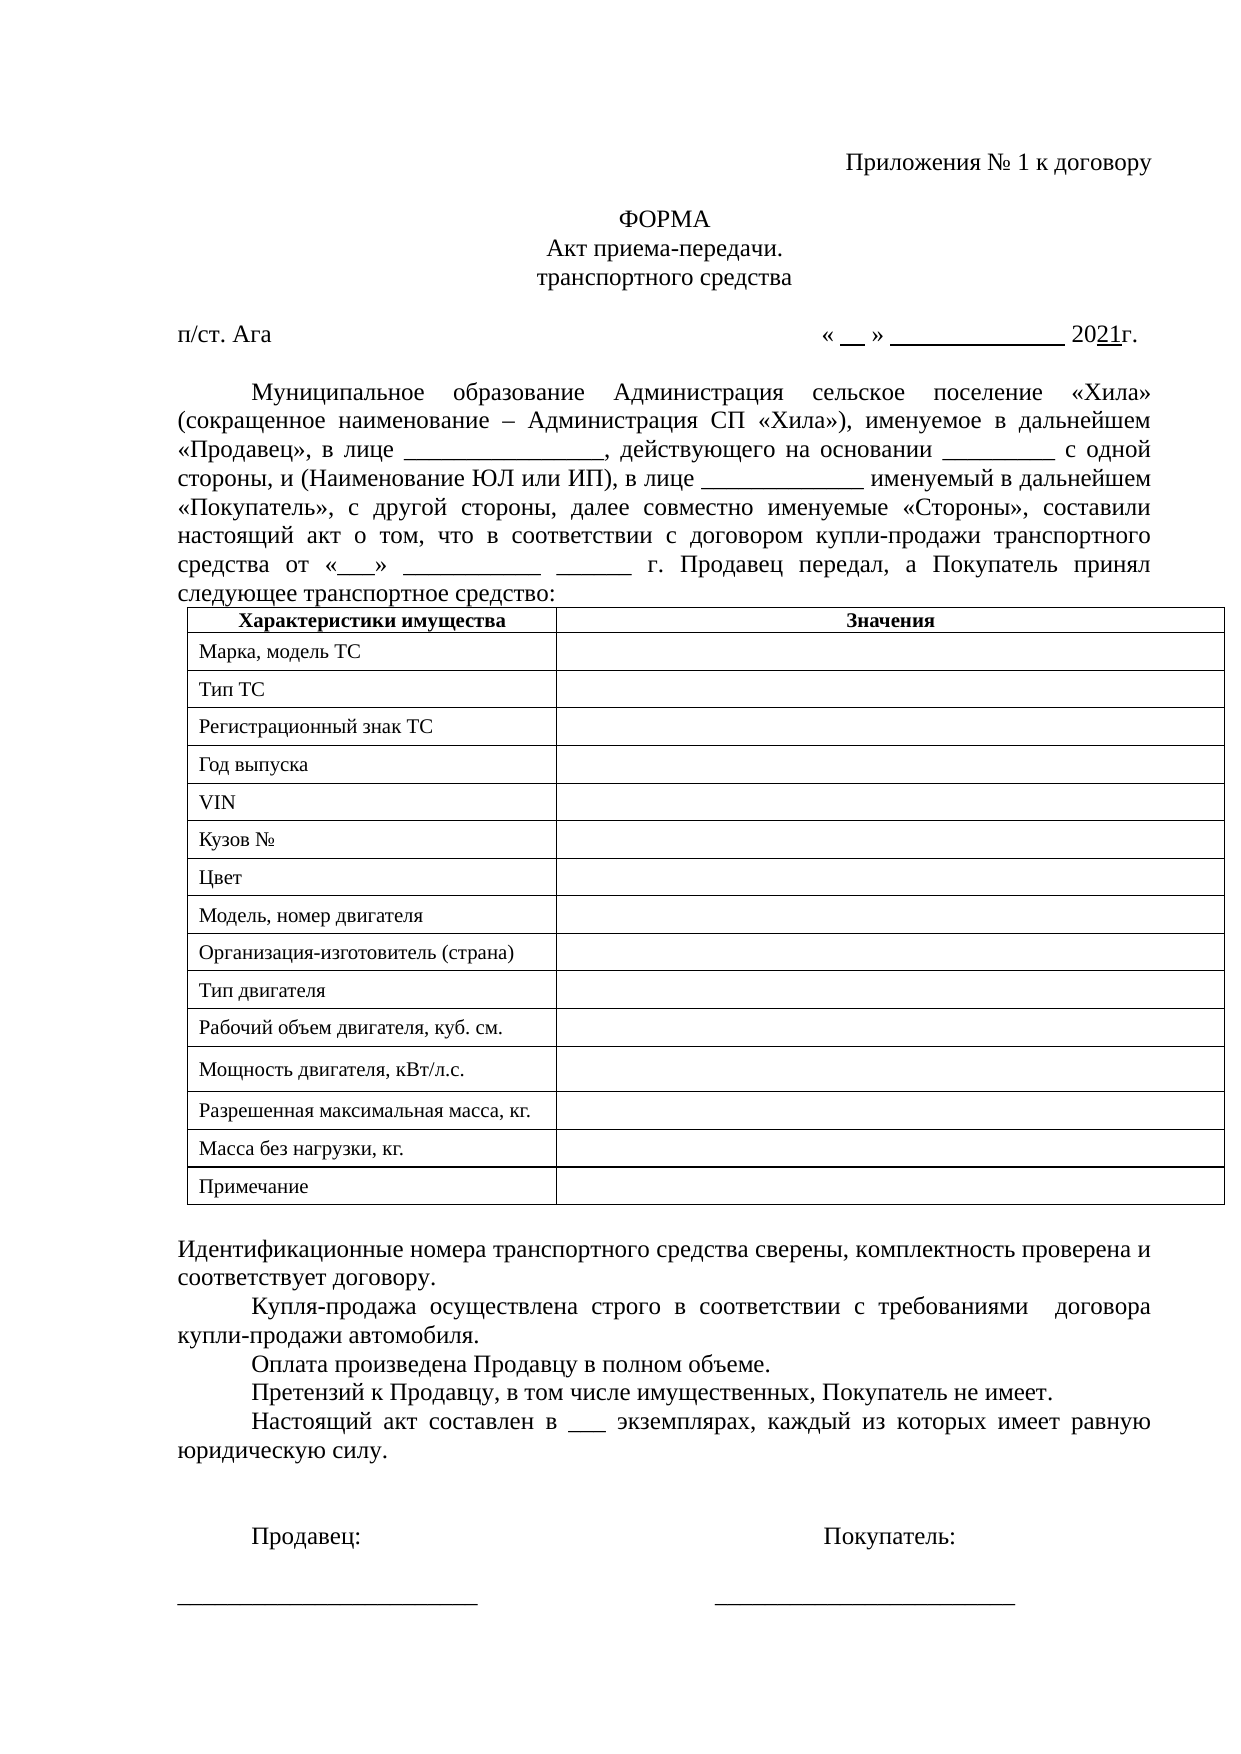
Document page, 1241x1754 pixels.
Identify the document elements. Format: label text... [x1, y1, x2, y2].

table_cell [557, 896, 1224, 933]
table_header Значения [557, 608, 1224, 632]
text Приложения № 1 к договору [177, 147, 1152, 176]
table_cell Мощность двигателя, кВт/л.с. [188, 1047, 556, 1091]
text Оплата произведена Продавцу в полном объеме. [177, 1349, 1152, 1377]
text Муниципальное образование Администрация сельское поселение «Хила» (сокращенное наименование – Администрация СП «Хила»), именуемое в дальнейшем «Продавец», в лице ________________, действующего на основании _________ с одной стороны, и (Наименование ЮЛ или ИП), в лице _____________ именуемый в дальнейшем «Покупатель», с другой стороны, далее совместно именуемые «Стороны», составили настоящий акт о том, что в соответствии с договором купли-продажи транспортного средства от «___» ___________ ______ г. Продавец передал, а Покупатель принял следующее транспортное средство: [177, 377, 1152, 607]
table_cell [557, 1092, 1224, 1129]
table_header Характеристики имущества [188, 608, 556, 632]
table_cell [557, 859, 1224, 895]
table_cell [557, 934, 1224, 970]
table_cell Разрешенная максимальная масса, кг. [188, 1092, 556, 1129]
table_cell Год выпуска [188, 746, 556, 782]
table_cell [557, 1047, 1224, 1091]
table_cell [557, 746, 1224, 782]
text п/ст. Ага « » 2021г. [177, 319, 1152, 348]
text ________________________ ________________________ [177, 1579, 1152, 1607]
text Претензий к Продавцу, в том числе имущественных, Покупатель не имеет. [177, 1377, 1152, 1406]
table_cell Масса без нагрузки, кг. [188, 1130, 556, 1166]
text Идентификационные номера транспортного средства сверены, комплектность проверена и соответствует договору. [177, 1234, 1152, 1291]
text ФОРМА [177, 204, 1152, 233]
table_cell Модель, номер двигателя [188, 896, 556, 933]
table_cell [557, 1130, 1224, 1166]
table_cell Марка, модель ТС [188, 633, 556, 669]
table_cell Примечание [188, 1168, 556, 1204]
table_cell Тип двигателя [188, 971, 556, 1008]
table_cell Регистрационный знак ТС [188, 708, 556, 745]
text Акт приема-передачи. [177, 233, 1152, 262]
text Купля-продажа осуществлена строго в соответствии с требованиями договора купли-продажи автомобиля. [177, 1291, 1152, 1349]
table_cell [557, 708, 1224, 745]
table_cell Кузов № [188, 821, 556, 858]
table_cell Рабочий объем двигателя, куб. см. [188, 1009, 556, 1046]
text транспортного средства [177, 262, 1152, 291]
table_cell [557, 1009, 1224, 1046]
table_cell Цвет [188, 859, 556, 895]
table_cell [557, 821, 1224, 858]
table_cell [557, 971, 1224, 1008]
text Продавец: Покупатель: [177, 1521, 1152, 1550]
text Настоящий акт составлен в ___ экземплярах, каждый из которых имеет равную юридическую силу. [177, 1406, 1152, 1464]
table_cell Организация-изготовитель (страна) [188, 934, 556, 970]
table_cell [557, 633, 1224, 669]
table_cell [557, 784, 1224, 820]
table_cell [557, 671, 1224, 707]
table_cell Тип ТС [188, 671, 556, 707]
table_cell [557, 1168, 1224, 1204]
table_cell VIN [188, 784, 556, 820]
